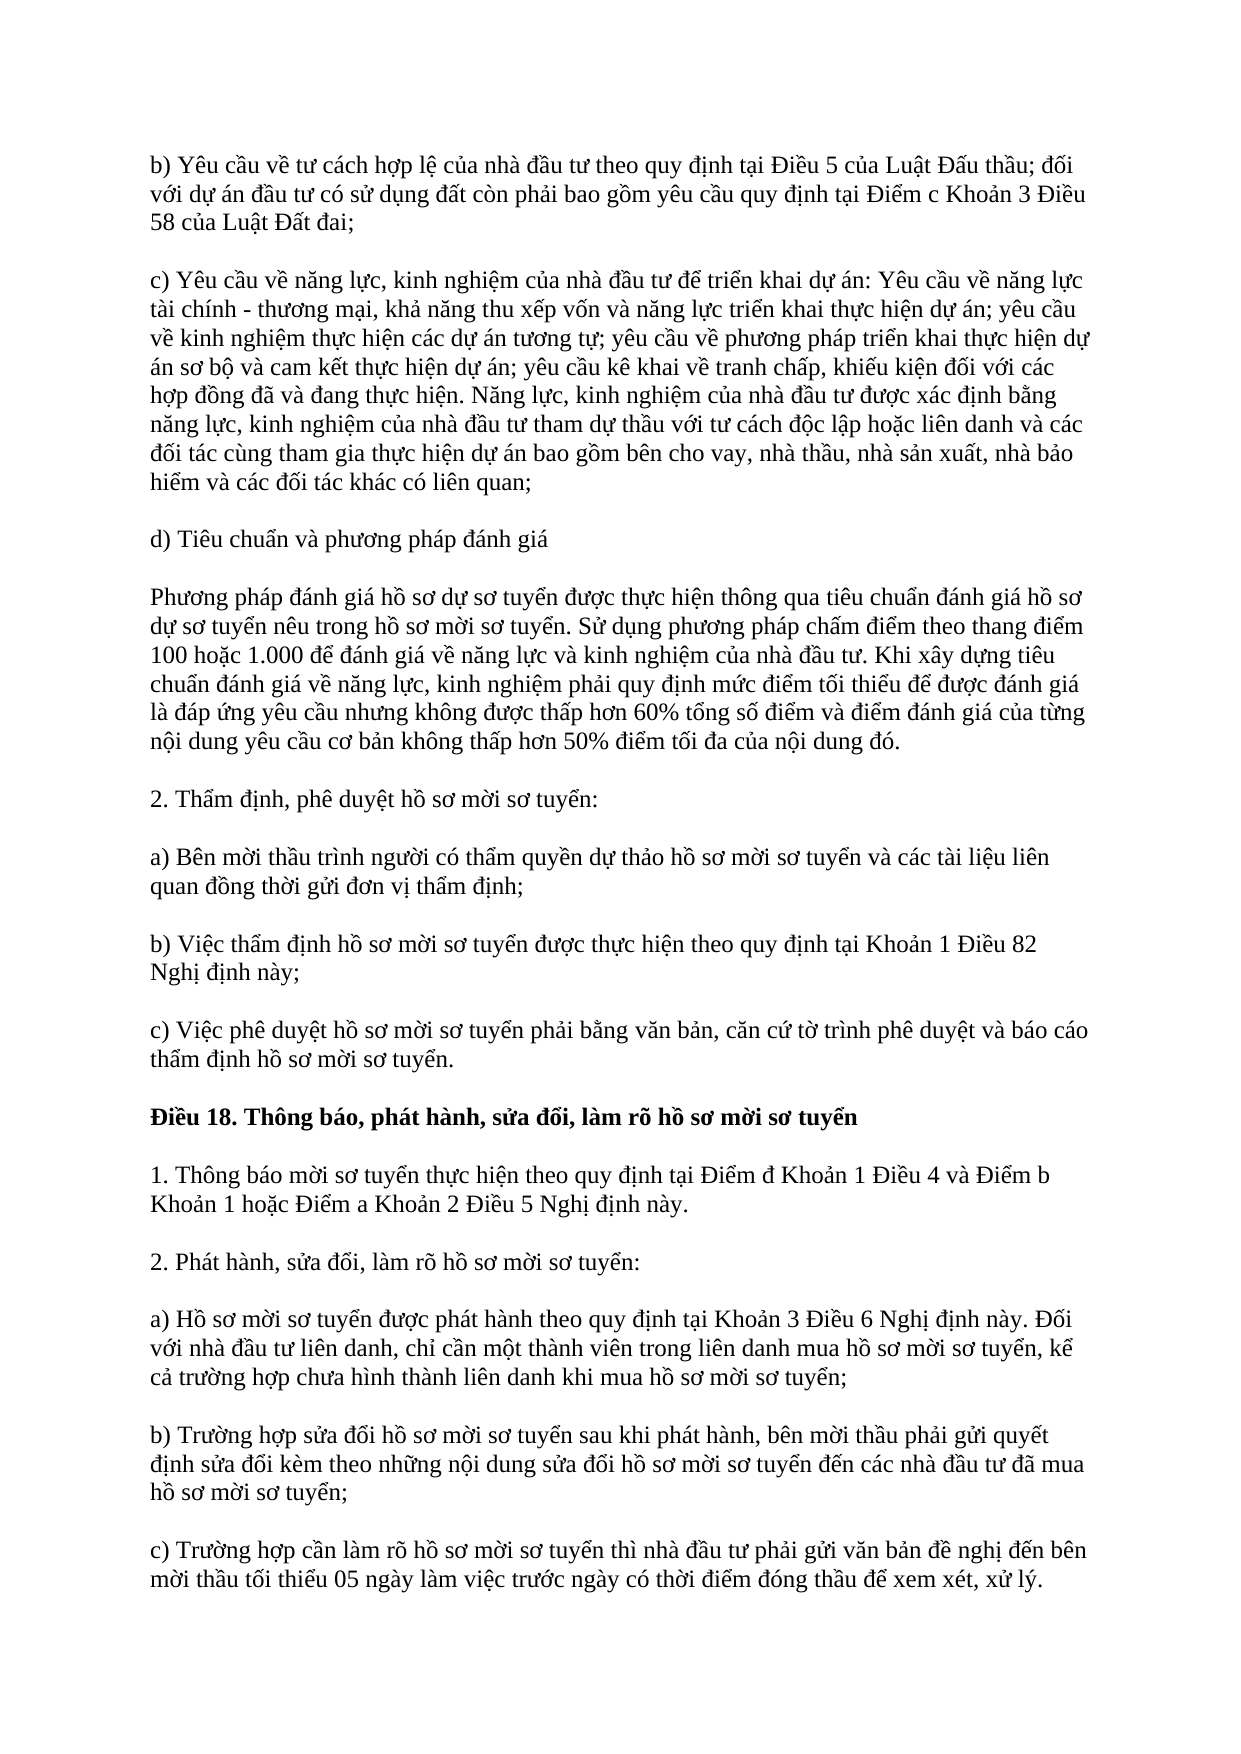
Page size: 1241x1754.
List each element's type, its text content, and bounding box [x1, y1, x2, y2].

text c) Việc phê duyệt hồ sơ mời sơ tuyển phải bằng văn bản, căn cứ tờ trình phê duyệt và báo cáo thẩm định hồ sơ mời sơ tuyển. [150, 1015, 1090, 1073]
text Phương pháp đánh giá hồ sơ dự sơ tuyển được thực hiện thông qua tiêu chuẩn đánh giá hồ sơ dự sơ tuyển nêu trong hồ sơ mời sơ tuyển. Sử dụng phương pháp chấm điểm theo thang điểm 100 hoặc 1.000 để đánh giá về năng lực và kinh nghiệm của nhà đầu tư. Khi xây dựng tiêu chuẩn đánh giá về năng lực, kinh nghiệm phải quy định mức điểm tối thiểu để được đánh giá là đáp ứng yêu cầu nhưng không được thấp hơn 60% tổng số điểm và điểm đánh giá của từng nội dung yêu cầu cơ bản không thấp hơn 50% điểm tối đa của nội dung đó. [150, 582, 1090, 755]
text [150, 1535, 1090, 1593]
text 2. Thẩm định, phê duyệt hồ sơ mời sơ tuyển: [150, 784, 1090, 813]
text d) Tiêu chuẩn và phương pháp đánh giá [150, 524, 1090, 553]
text 2. Phát hành, sửa đổi, làm rõ hồ sơ mời sơ tuyển: [150, 1247, 1090, 1275]
text c) Yêu cầu về năng lực, kinh nghiệm của nhà đầu tư để triển khai dự án: Yêu cầu về năng lực tài chính - thương mại, khả năng thu xếp vốn và năng lực triển khai thực hiện dự án; yêu cầu về kinh nghiệm thực hiện các dự án tương tự; yêu cầu về phương pháp triển khai thực hiện dự án sơ bộ và cam kết thực hiện dự án; yêu cầu kê khai về tranh chấp, khiếu kiện đối với các hợp đồng đã và đang thực hiện. Năng lực, kinh nghiệm của nhà đầu tư được xác định bằng năng lực, kinh nghiệm của nhà đầu tư tham dự thầu với tư cách độc lập hoặc liên danh và các đối tác cùng tham gia thực hiện dự án bao gồm bên cho vay, nhà thầu, nhà sản xuất, nhà bảo hiểm và các đối tác khác có liên quan; [150, 265, 1090, 495]
text a) Bên mời thầu trình người có thẩm quyền dự thảo hồ sơ mời sơ tuyển và các tài liệu liên quan đồng thời gửi đơn vị thẩm định; [150, 842, 1090, 899]
text 1. Thông báo mời sơ tuyển thực hiện theo quy định tại Điểm đ Khoản 1 Điều 4 và Điểm b Khoản 1 hoặc Điểm a Khoản 2 Điều 5 Nghị định này. [150, 1160, 1090, 1217]
text a) Hồ sơ mời sơ tuyển được phát hành theo quy định tại Khoản 3 Điều 6 Nghị định này. Đối với nhà đầu tư liên danh, chỉ cần một thành viên trong liên danh mua hồ sơ mời sơ tuyển, kể cả trường hợp chưa hình thành liên danh khi mua hồ sơ mời sơ tuyển; [150, 1304, 1090, 1391]
text b) Việc thẩm định hồ sơ mời sơ tuyển được thực hiện theo quy định tại Khoản 1 Điều 82 Nghị định này; [150, 929, 1090, 986]
text b) Trường hợp sửa đổi hồ sơ mời sơ tuyển sau khi phát hành, bên mời thầu phải gửi quyết định sửa đổi kèm theo những nội dung sửa đổi hồ sơ mời sơ tuyển đến các nhà đầu tư đã mua hồ sơ mời sơ tuyển; [150, 1420, 1090, 1506]
text Điều 18. Thông báo, phát hành, sửa đổi, làm rõ hồ sơ mời sơ tuyển [150, 1102, 1090, 1131]
text b) Yêu cầu về tư cách hợp lệ của nhà đầu tư theo quy định tại Điều 5 của Luật Đấu thầu; đối với dự án đầu tư có sử dụng đất còn phải bao gồm yêu cầu quy định tại Điểm c Khoản 3 Điều 58 của Luật Đất đai; [150, 150, 1090, 236]
